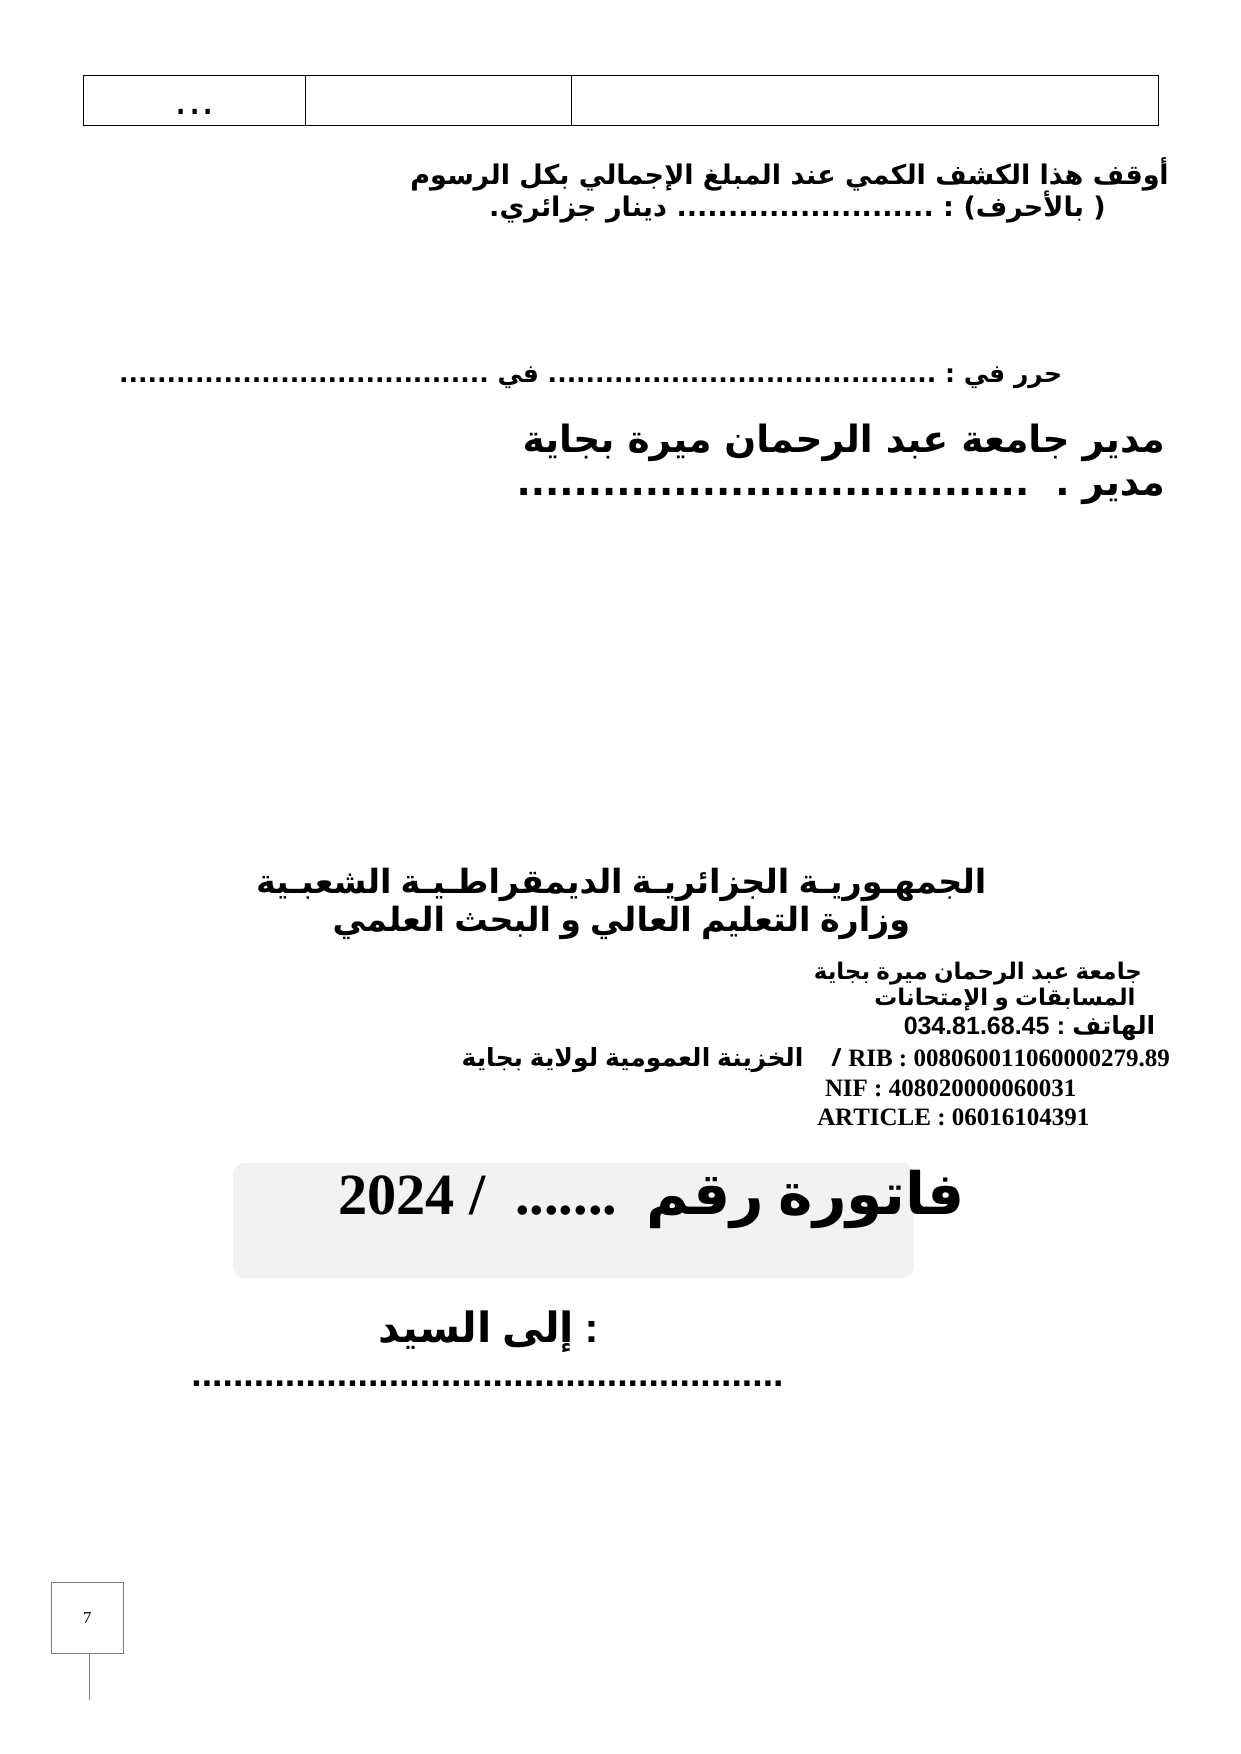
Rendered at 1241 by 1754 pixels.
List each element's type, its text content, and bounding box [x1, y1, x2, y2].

text الجمهـوريـة الجزائريـة الديمقراطـيـة الشعبـية [77, 862, 1165, 900]
table_cell .................. [84, 76, 305, 124]
text جامعة عبد الرحمان ميرة بجاية [77, 958, 1155, 984]
text ARTICLE : 06016104391 [87, 1102, 1195, 1131]
text الخزينة العمومية لولاية بجاية / RIB : 008060011060000279.89 [87, 1039, 1169, 1073]
text مدير جامعة عبد الرحمان ميرة بجاية مدير . .................................... [77, 417, 1165, 504]
text الهاتف : 034.81.68.45 [87, 1011, 1155, 1039]
text فاتورة رقم ....... / 2024 [77, 1160, 1165, 1227]
text وزارة التعليم العالي و البحث العلمي [77, 900, 1165, 939]
text NIF : 408020000060031 [87, 1073, 1240, 1102]
text أوقف هذا الكشف الكمي عند المبلغ الإجمالي بكل الرسوم ( بالأحرف) : ......................... دينار جزائري. [77, 160, 1169, 223]
text إلى السيد : ......................................................... [77, 1303, 899, 1394]
text المسابقات و الإمتحانات [77, 984, 1155, 1011]
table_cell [306, 76, 571, 124]
text حرر في : ......................................... في ....................................... [77, 331, 1169, 388]
